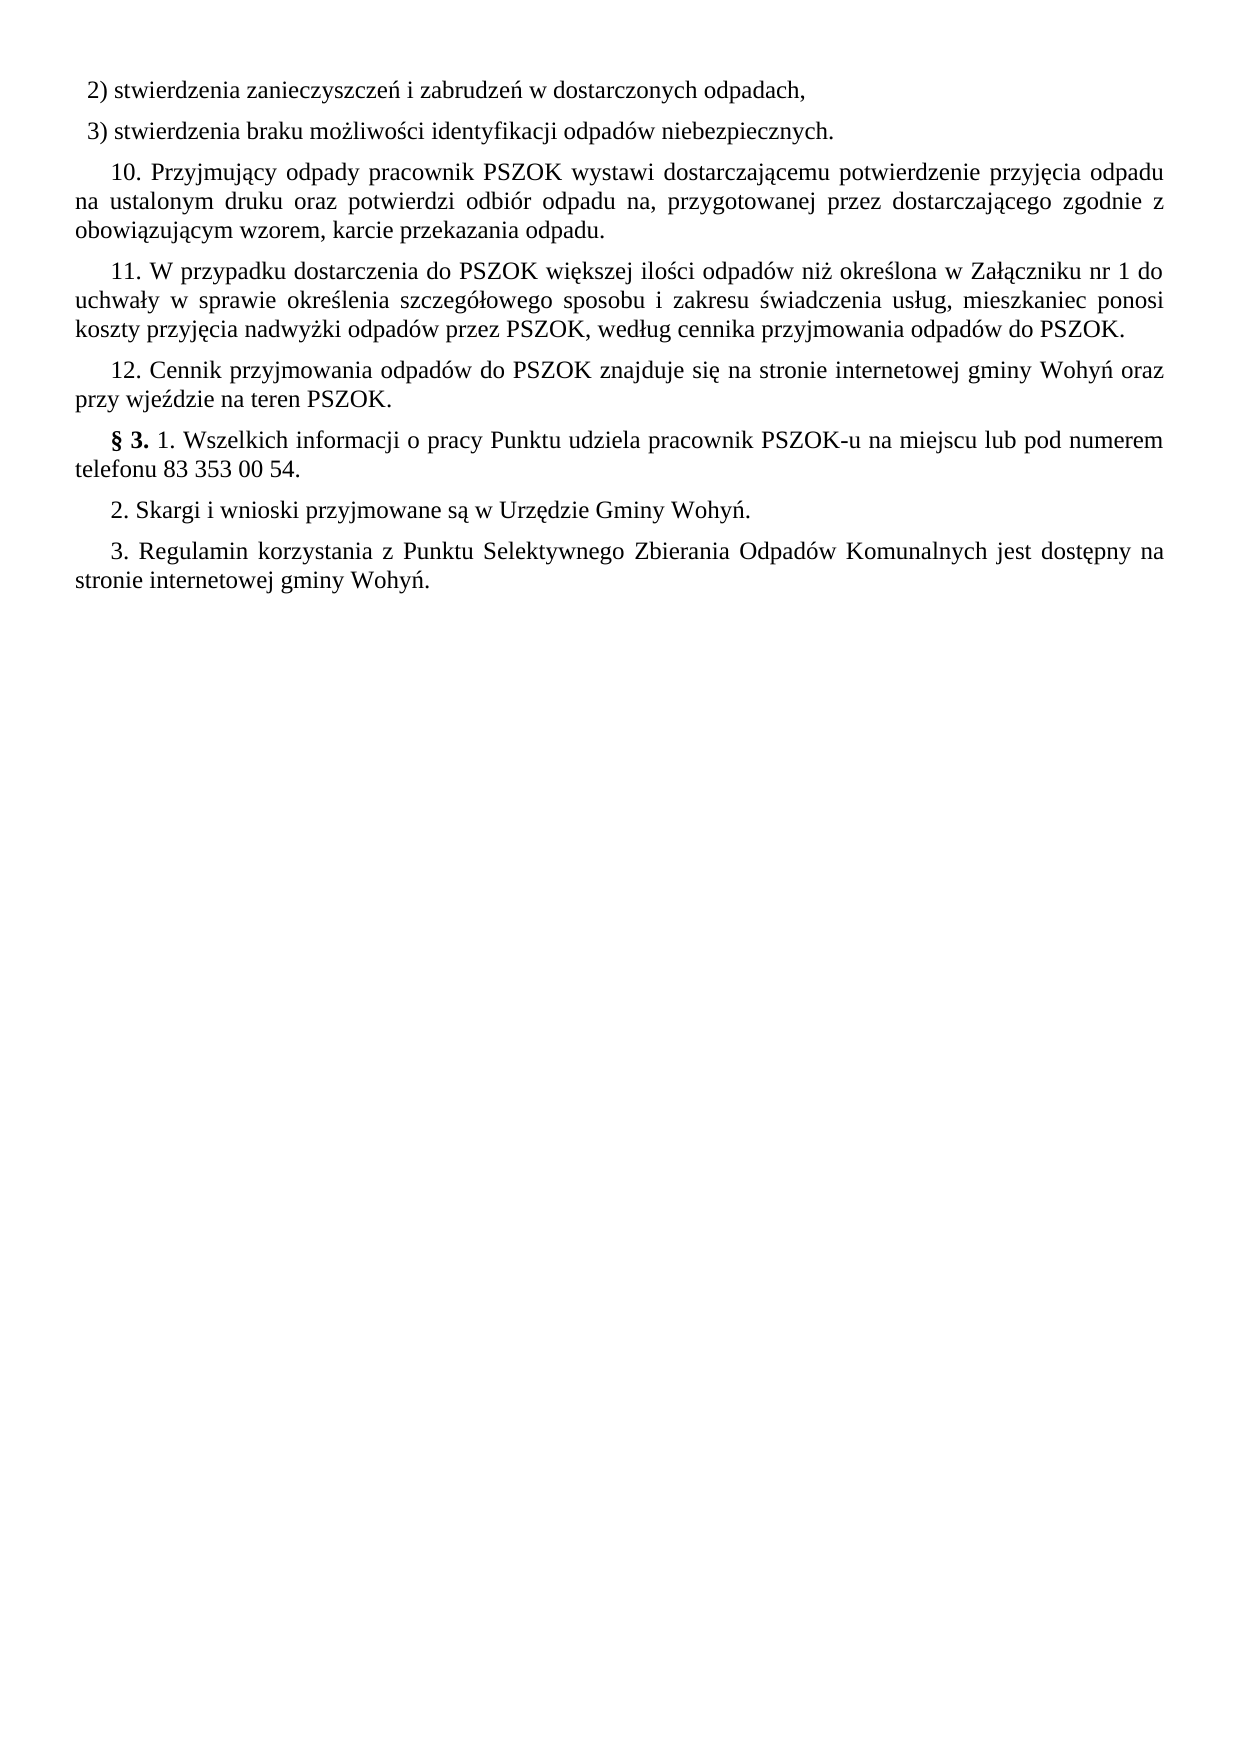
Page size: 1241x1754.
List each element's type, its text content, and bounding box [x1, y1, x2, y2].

text 10. Przyjmujący odpady pracownik PSZOK wystawi dostarczającemu potwierdzenie przyjęcia odpadu na ustalonym druku oraz potwierdzi odbiór odpadu na, przygotowanej przez dostarczającego zgodnie z obowiązującym wzorem, karcie przekazania odpadu. [75, 157, 1165, 244]
text § 3. 1. Wszelkich informacji o pracy Punktu udziela pracownik PSZOK-u na miejscu lub pod numerem telefonu 83 353 00 54. [75, 425, 1165, 482]
text 3. Regulamin korzystania z Punktu Selektywnego Zbierania Odpadów Komunalnych jest dostępny na stronie internetowej gminy Wohyń. [75, 536, 1165, 594]
text 2. Skargi i wnioski przyjmowane są w Urzędzie Gminy Wohyń. [75, 495, 1165, 524]
text 3) stwierdzenia braku możliwości identyfikacji odpadów niebezpiecznych. [87, 116, 1165, 145]
text 2) stwierdzenia zanieczyszczeń i zabrudzeń w dostarczonych odpadach, [87, 75, 1165, 104]
text 12. Cennik przyjmowania odpadów do PSZOK znajduje się na stronie internetowej gminy Wohyń oraz przy wjeździe na teren PSZOK. [75, 355, 1165, 412]
text 11. W przypadku dostarczenia do PSZOK większej ilości odpadów niż określona w Załączniku nr 1 do uchwały w sprawie określenia szczegółowego sposobu i zakresu świadczenia usług, mieszkaniec ponosi koszty przyjęcia nadwyżki odpadów przez PSZOK, według cennika przyjmowania odpadów do PSZOK. [75, 256, 1165, 342]
